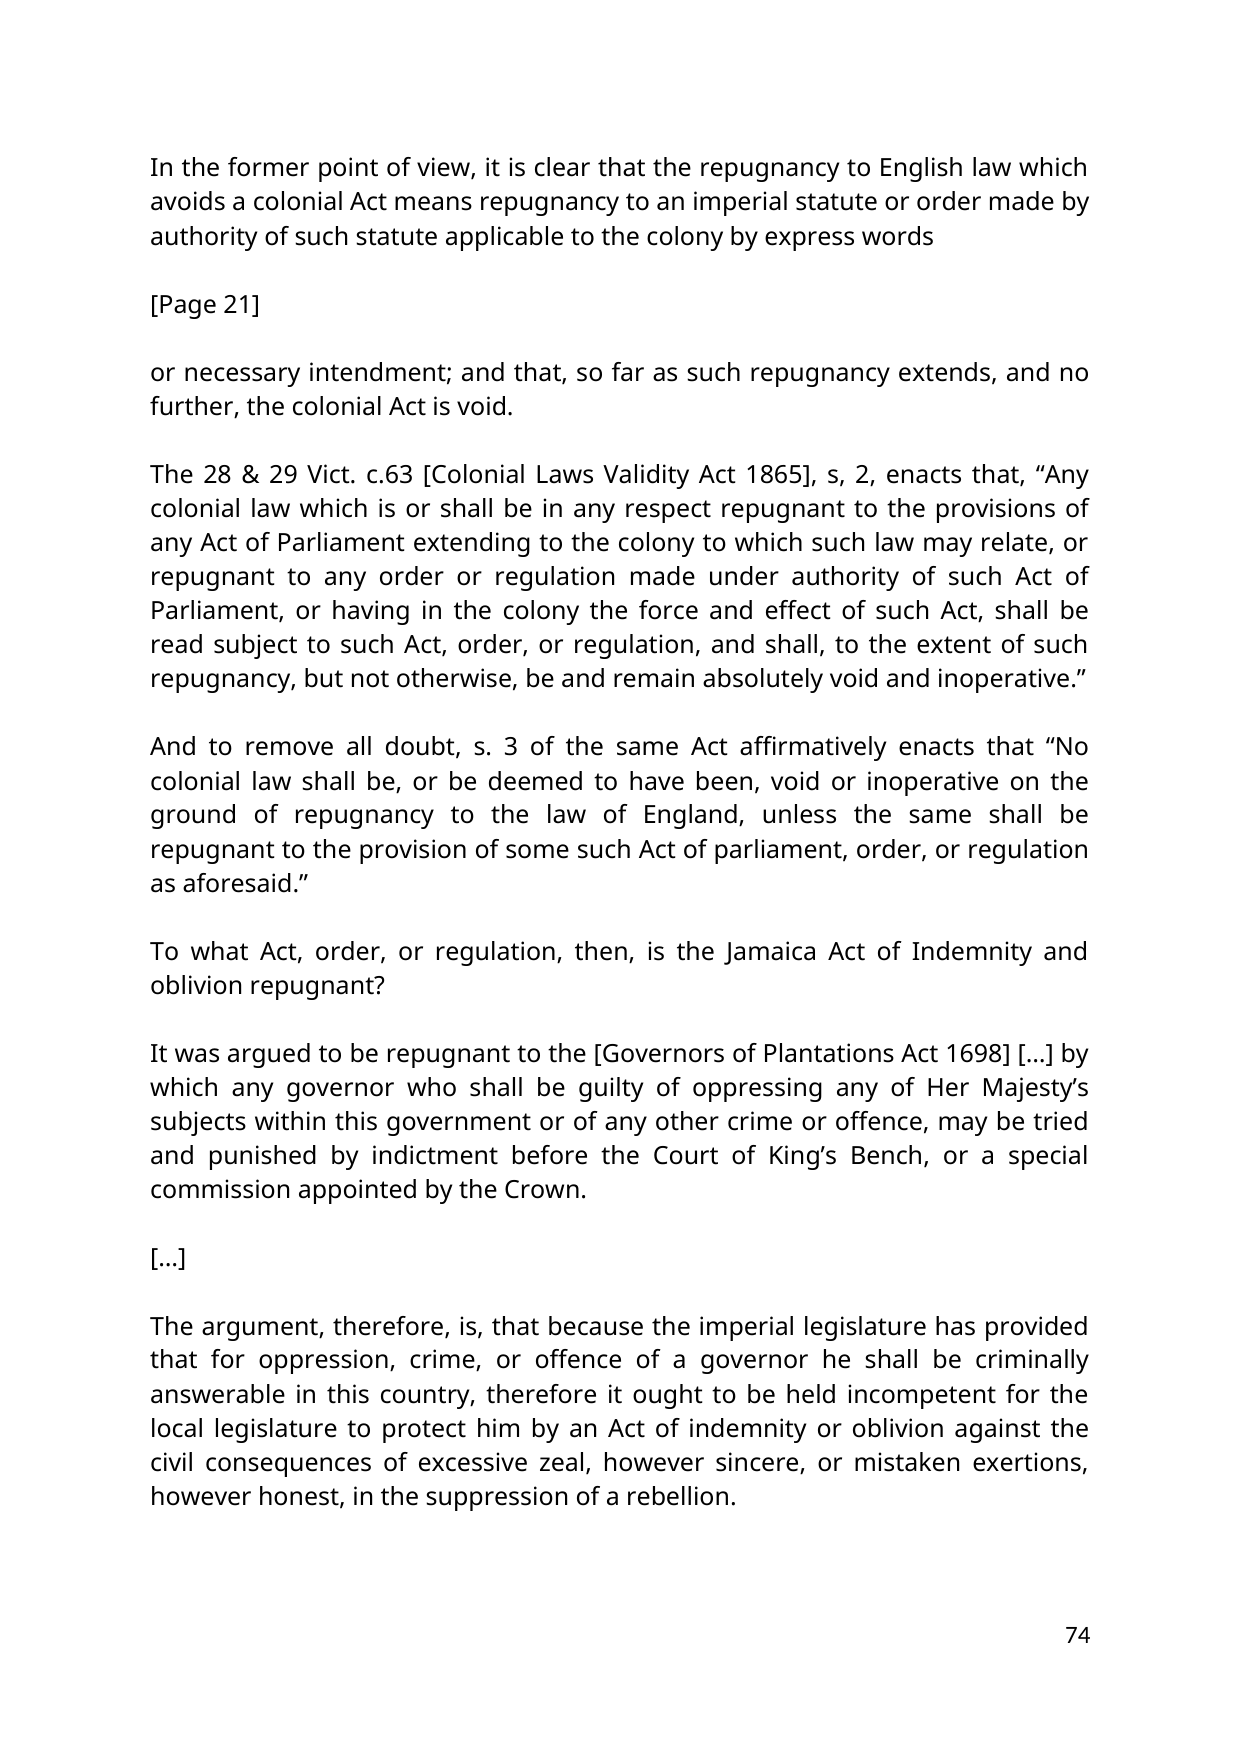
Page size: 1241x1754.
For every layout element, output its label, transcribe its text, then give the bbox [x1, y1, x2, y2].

text In the former point of view, it is clear that the repugnancy to English law which avoids a colonial Act means repugnancy to an imperial statute or order made by authority of such statute applicable to the colony by express words [150, 150, 1090, 252]
text […] [150, 1240, 1090, 1274]
text or necessary intendment; and that, so far as such repugnancy extends, and no further, the colonial Act is void. [150, 354, 1090, 422]
text It was argued to be repugnant to the [Governors of Plantations Act 1698] […] by which any governor who shall be guilty of oppressing any of Her Majesty’s subjects within this government or of any other crime or offence, may be tried and punished by indictment before the Court of King’s Bench, or a special commission appointed by the Crown. [150, 1036, 1090, 1206]
text [Page 21] [150, 286, 1090, 320]
text The 28 & 29 Vict. c.63 [Colonial Laws Validity Act 1865], s, 2, enacts that, “Any colonial law which is or shall be in any respect repugnant to the provisions of any Act of Parliament extending to the colony to which such law may relate, or repugnant to any order or regulation made under authority of such Act of Parliament, or having in the colony the force and effect of such Act, shall be read subject to such Act, order, or regulation, and shall, to the extent of such repugnancy, but not otherwise, be and remain absolutely void and inoperative.” [150, 457, 1090, 695]
text To what Act, order, or regulation, then, is the Jamaica Act of Indemnity and oblivion repugnant? [150, 933, 1090, 1002]
text And to remove all doubt, s. 3 of the same Act affirmatively enacts that “No colonial law shall be, or be deemed to have been, void or inoperative on the ground of repugnancy to the law of England, unless the same shall be repugnant to the provision of some such Act of parliament, order, or regulation as aforesaid.” [150, 729, 1090, 899]
text The argument, therefore, is, that because the imperial legislature has provided that for oppression, crime, or offence of a governor he shall be criminally answerable in this country, therefore it ought to be held incompetent for the local legislature to protect him by an Act of indemnity or oblivion against the civil consequences of excessive zeal, however sincere, or mistaken exertions, however honest, in the suppression of a rebellion. [150, 1308, 1090, 1512]
